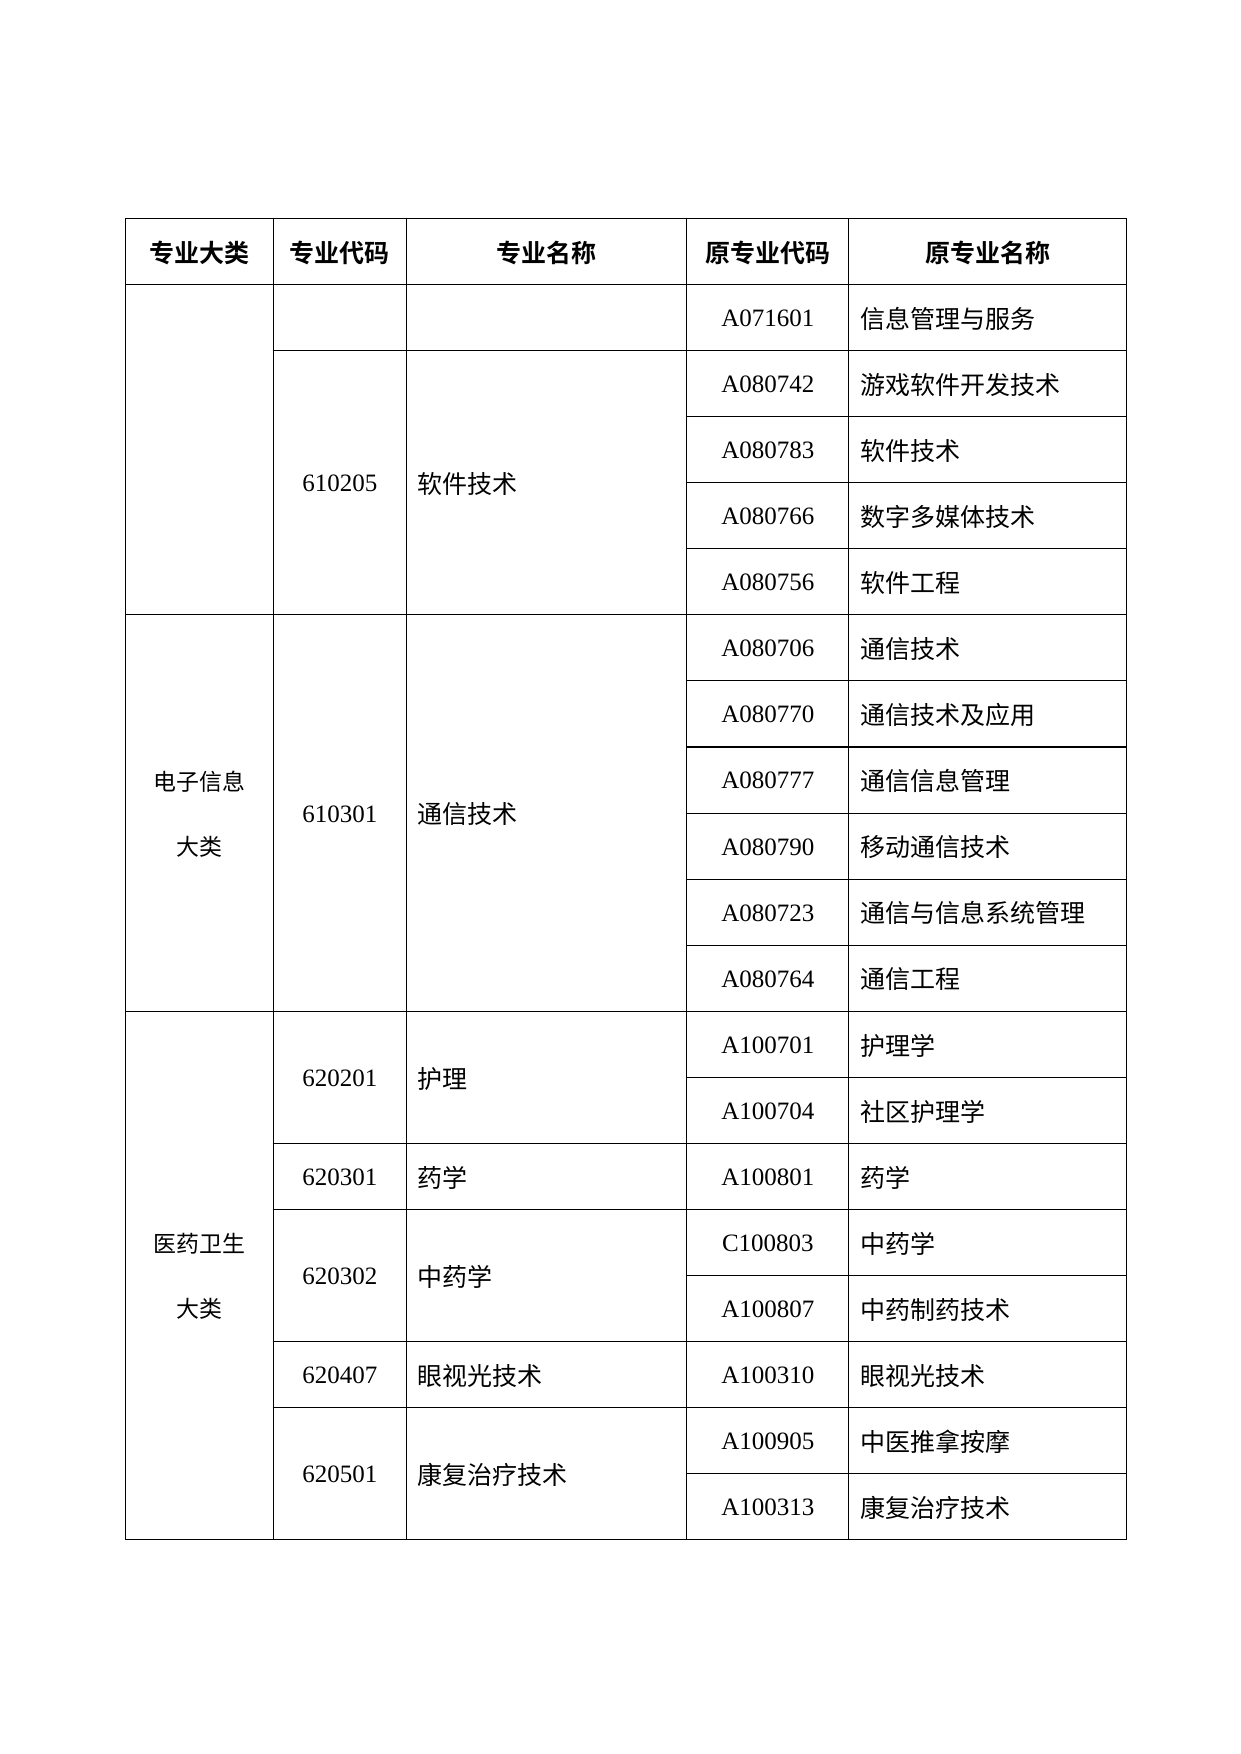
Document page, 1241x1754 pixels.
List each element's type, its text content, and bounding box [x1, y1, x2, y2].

table_cell 游戏软件开发技术 [849, 351, 1126, 416]
table_cell 康复治疗技术 [407, 1408, 686, 1539]
table_cell A080742 [687, 351, 848, 416]
table_cell 通信技术 [407, 615, 686, 1011]
table_cell 信息管理与服务 [849, 285, 1126, 350]
table_cell A080723 [687, 880, 848, 944]
table_cell A100801 [687, 1144, 848, 1209]
table_cell 护理 [407, 1012, 686, 1143]
table_cell A100313 [687, 1474, 848, 1539]
table_cell 药学 [407, 1144, 686, 1209]
table_cell 610301 [274, 615, 406, 1011]
table_cell 620407 [274, 1342, 406, 1407]
table_cell 620302 [274, 1210, 406, 1341]
table_cell 眼视光技术 [407, 1342, 686, 1407]
table_cell 中药学 [407, 1210, 686, 1341]
table_header 原专业代码 [687, 219, 848, 284]
table_cell 通信信息管理 [849, 748, 1126, 812]
table_cell 数字多媒体技术 [849, 483, 1126, 548]
table_cell 通信工程 [849, 946, 1126, 1011]
table_cell 软件工程 [849, 549, 1126, 614]
table_cell 620201 [274, 1012, 406, 1143]
table_cell A071601 [687, 285, 848, 350]
table_cell 眼视光技术 [849, 1342, 1126, 1407]
table_cell A080777 [687, 748, 848, 812]
table_cell 电子信息 大类 [126, 615, 273, 1011]
table_cell 通信技术 [849, 615, 1126, 680]
table_cell 610205 [274, 351, 406, 614]
table_cell 康复治疗技术 [849, 1474, 1126, 1539]
table_cell C100803 [687, 1210, 848, 1275]
table_cell 护理学 [849, 1012, 1126, 1077]
table_cell 中药学 [849, 1210, 1126, 1275]
table_cell A080766 [687, 483, 848, 548]
table_cell 移动通信技术 [849, 814, 1126, 878]
table_cell 药学 [849, 1144, 1126, 1209]
table_cell A100310 [687, 1342, 848, 1407]
table_cell A080770 [687, 681, 848, 746]
table_cell A080790 [687, 814, 848, 878]
table_cell 620501 [274, 1408, 406, 1539]
table_cell 软件技术 [849, 417, 1126, 482]
table_header 原专业名称 [849, 219, 1126, 284]
table_cell A100704 [687, 1078, 848, 1143]
table_cell 620301 [274, 1144, 406, 1209]
table_header 专业代码 [274, 219, 406, 284]
table_cell 中药制药技术 [849, 1276, 1126, 1341]
table_cell 通信与信息系统管理 [849, 880, 1126, 944]
table_cell A100905 [687, 1408, 848, 1473]
table_header 专业大类 [126, 219, 273, 284]
table_cell A080783 [687, 417, 848, 482]
table_header 专业名称 [407, 219, 686, 284]
table_cell 社区护理学 [849, 1078, 1126, 1143]
table_cell A100807 [687, 1276, 848, 1341]
table_cell 软件技术 [407, 351, 686, 614]
table_cell 中医推拿按摩 [849, 1408, 1126, 1473]
table_cell A080706 [687, 615, 848, 680]
table_cell 医药卫生 大类 [126, 1012, 273, 1539]
table_cell A100701 [687, 1012, 848, 1077]
table_cell 通信技术及应用 [849, 681, 1126, 746]
table_cell A080764 [687, 946, 848, 1011]
table_cell A080756 [687, 549, 848, 614]
